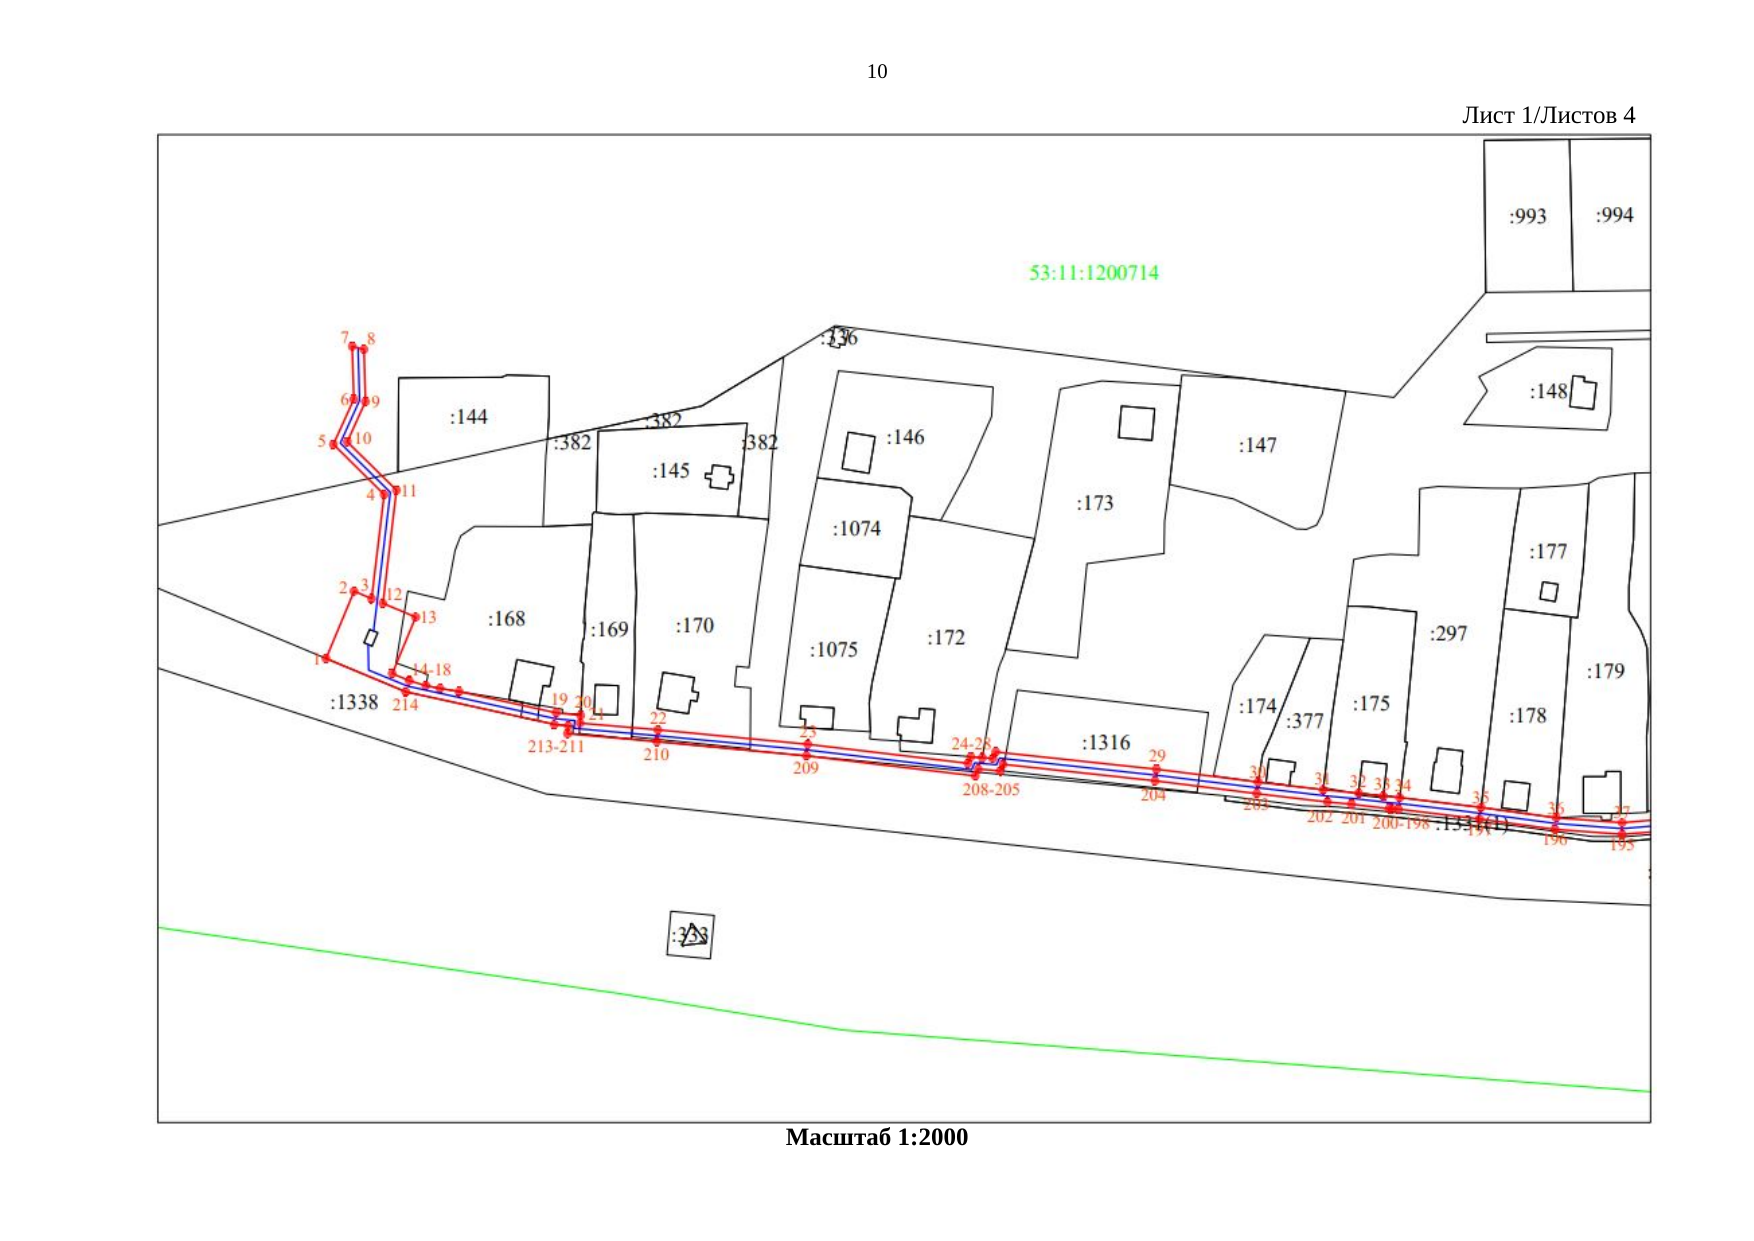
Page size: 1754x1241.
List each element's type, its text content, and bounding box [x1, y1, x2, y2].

picture [152, 132, 1657, 1125]
text Лист 1/Листов 4 [118, 103, 1636, 128]
